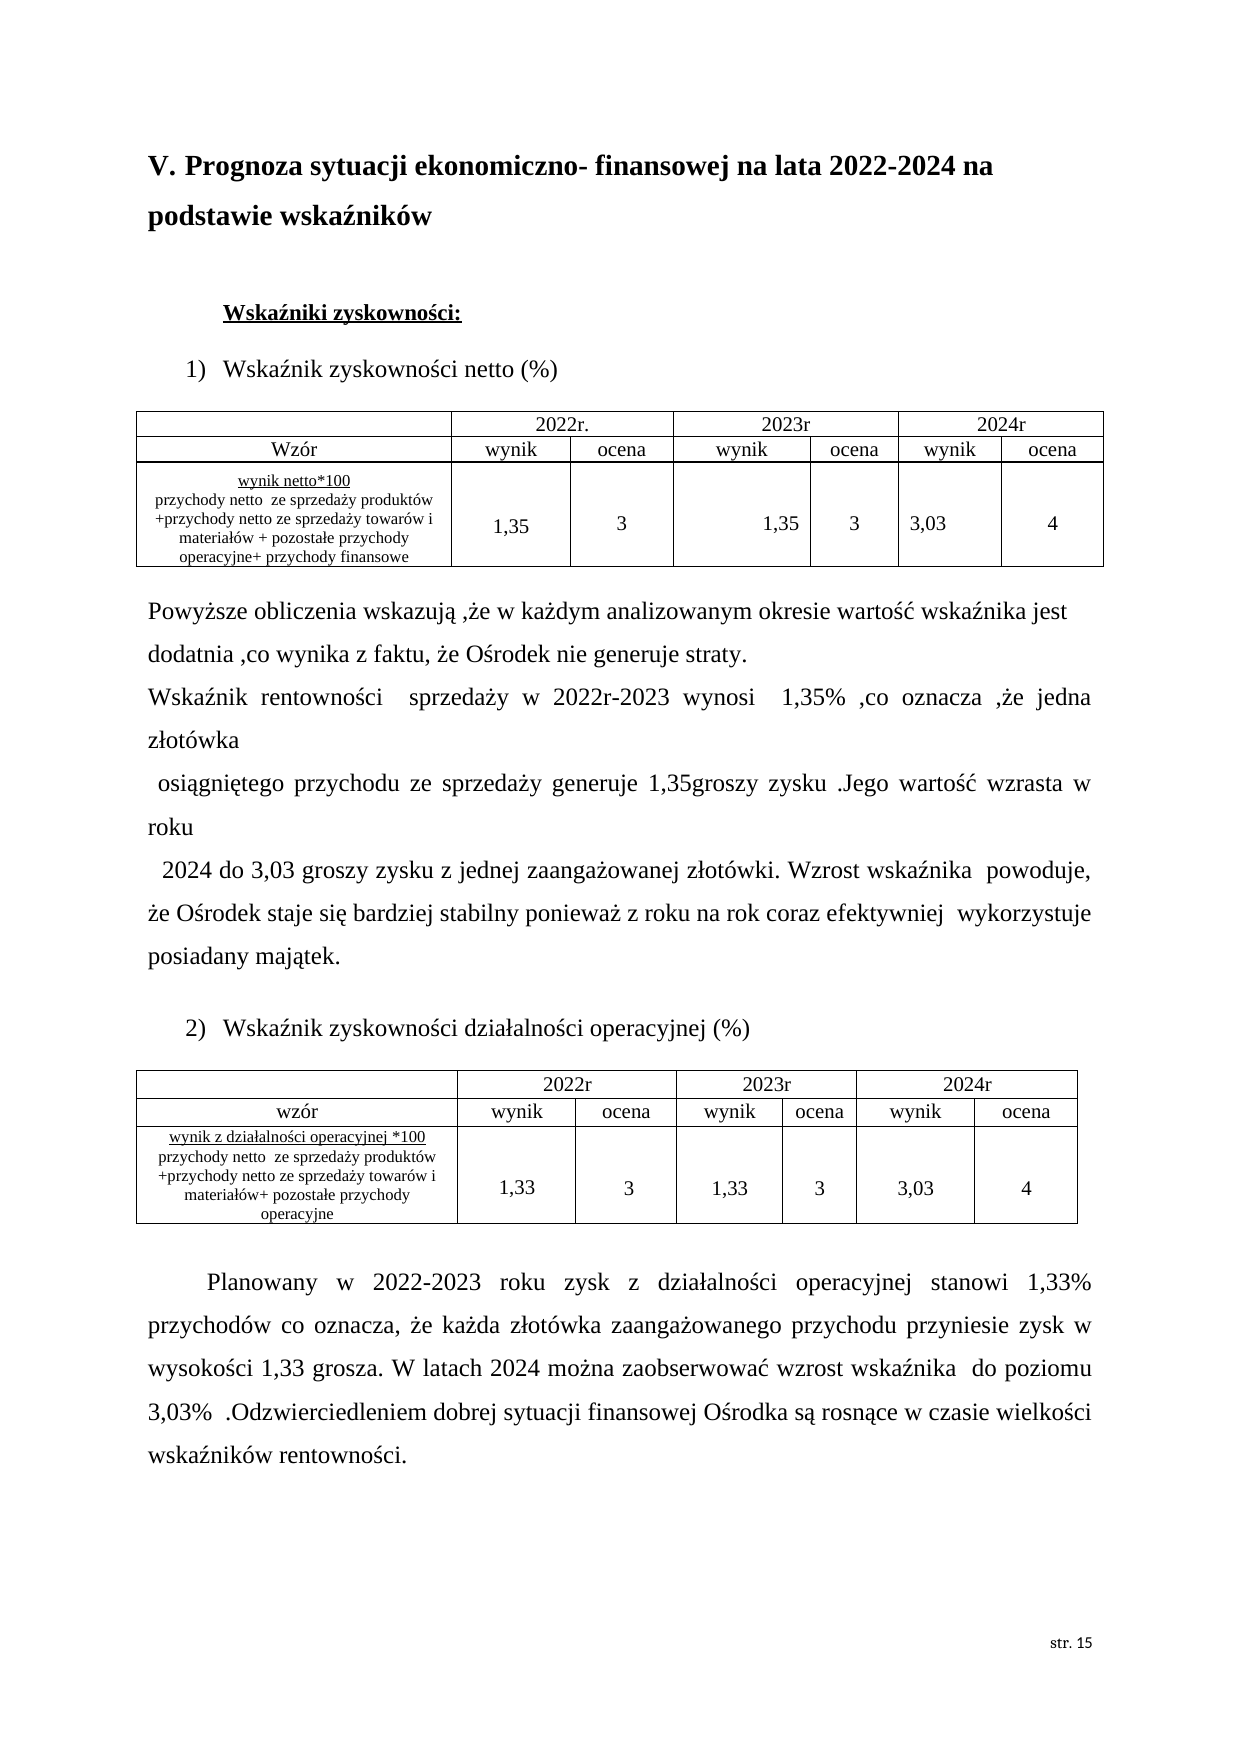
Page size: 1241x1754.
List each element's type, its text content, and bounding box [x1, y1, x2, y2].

table_cell wynik [458, 1099, 575, 1126]
table_cell 3 [783, 1127, 856, 1223]
table_cell wzór [137, 1099, 457, 1126]
table_header 2022r. [452, 412, 673, 436]
table_cell 1,33 [458, 1127, 575, 1223]
table_cell 3,03 [857, 1127, 974, 1223]
table_cell 4 [1002, 463, 1103, 566]
table_cell ocena [783, 1099, 856, 1126]
text osiągniętego przychodu ze sprzedaży generuje 1,35groszy zysku .Jego wartość wzrasta w roku [148, 768, 1093, 840]
table_cell 3 [571, 463, 673, 566]
table_header 2024r [899, 412, 1103, 436]
text Planowany w 2022-2023 roku zysk z działalności operacyjnej stanowi 1,33% przychodów co oznacza, że każda złotówka zaangażowanego przychodu przyniesie zysk w wysokości 1,33 grosza. W latach 2024 można zaobserwować wzrost wskaźnika do poziomu 3,03% .Odzwierciedleniem dobrej sytuacji finansowej Ośrodka są rosnące w czasie wielkości wskaźników rentowności. [148, 1267, 1093, 1468]
table_cell ocena [1002, 437, 1103, 461]
text Wskaźnik rentowności sprzedaży w 2022r-2023 wynosi 1,35% ,co oznacza ,że jedna złotówka [148, 682, 1093, 754]
table_cell wynik [899, 437, 1001, 461]
table_cell wynik netto*100 przychody netto ze sprzedaży produktów +przychody netto ze sprzedaży towarów i materiałów + pozostałe przychody operacyjne+ przychody finansowe [137, 463, 451, 566]
list Prognoza sytuacji ekonomiczno- finansowej na lata 2022-2024 na podstawie wskaźników [148, 148, 1093, 231]
table_header 2023r [674, 412, 898, 436]
table_cell ocena [811, 437, 898, 461]
text 2024 do 3,03 groszy zysku z jednej zaangażowanej złotówki. Wzrost wskaźnika powoduje, że Ośrodek staje się bardziej stabilny ponieważ z roku na rok coraz efektywniej wykorzystuje posiadany majątek. [148, 855, 1093, 970]
table_cell 1,35 [452, 463, 570, 566]
text Powyższe obliczenia wskazują ,że w każdym analizowanym okresie wartość wskaźnika jest [148, 596, 1093, 625]
table_cell wynik [452, 437, 570, 461]
table_header 2023r [677, 1071, 856, 1098]
table_cell ocena [571, 437, 673, 461]
table_cell wynik [857, 1099, 974, 1126]
table_header 2024r [857, 1071, 1077, 1098]
text dodatnia ,co wynika z faktu, że Ośrodek nie generuje straty. [148, 639, 1093, 668]
list Wskaźnik zyskowności działalności operacyjnej (%) [185, 1013, 1093, 1042]
table_cell 3 [811, 463, 898, 566]
table_cell wynik [674, 437, 810, 461]
list Wskaźnik zyskowności netto (%) [185, 354, 1093, 382]
table_cell wynik [677, 1099, 782, 1126]
list Wskaźniki zyskowności: [223, 298, 1093, 325]
table_cell ocena [576, 1099, 676, 1126]
table_cell ocena [975, 1099, 1077, 1126]
table_cell wynik z działalności operacyjnej *100 przychody netto ze sprzedaży produktów +przychody netto ze sprzedaży towarów i materiałów+ pozostałe przychody operacyjne [137, 1127, 457, 1223]
table_cell 4 [975, 1127, 1077, 1223]
table_header [137, 1071, 457, 1098]
table_cell 3,03 [899, 463, 1001, 566]
table_cell 1,35 [674, 463, 810, 566]
table_cell Wzór [137, 437, 451, 461]
table_header [137, 412, 451, 436]
table_header 2022r [458, 1071, 676, 1098]
table_cell 1,33 [677, 1127, 782, 1223]
table_cell 3 [576, 1127, 676, 1223]
